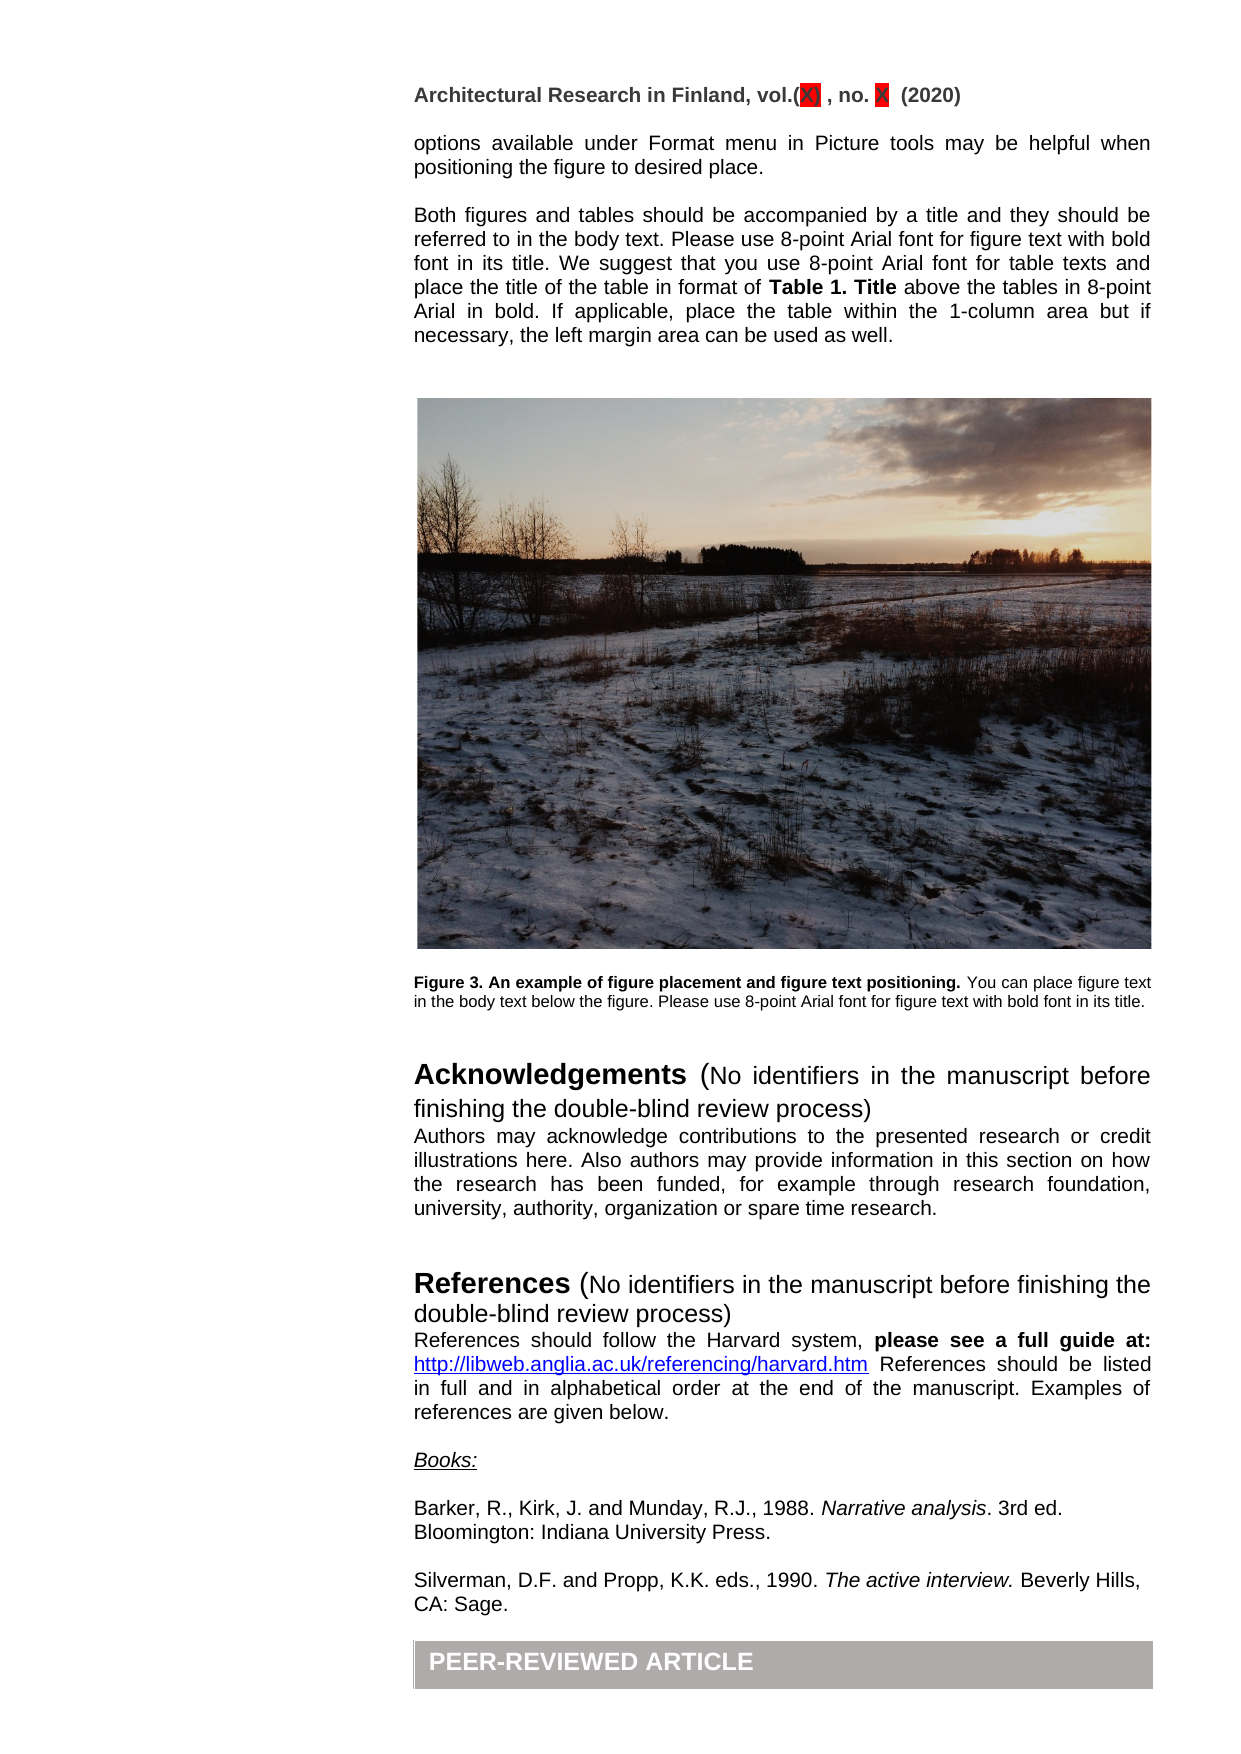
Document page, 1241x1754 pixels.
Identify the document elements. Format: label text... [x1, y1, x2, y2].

text Both figures and tables should be accompanied by a title and they should be referred to in the body text. Please use 8-point Arial font for figure text with bold font in its title. We suggest that you use 8-point Arial font for table texts and place the title of the table in format of Table 1. Title above the tables in 8-point Arial in bold. If applicable, place the table within the 1-column area but if necessary, the left margin area can be used as well. [413, 203, 1152, 347]
text Authors may acknowledge contributions to the presented research or credit illustrations here. Also authors may provide information in this section on how the research has been funded, for example through research foundation, university, authority, organization or spare time research. [413, 1124, 1152, 1220]
list Silverman, D.F. and Propp, K.K. eds., 1990. The active interview. Beverly Hills, CA: Sage. [413, 1568, 1152, 1616]
subtitle Acknowledgements (No identifiers in the manuscript before finishing the double-blind review process) [413, 1057, 1152, 1124]
text References should follow the Harvard system, please see a full guide at: http://libweb.anglia.ac.uk/referencing/harvard.htm References should be listed in full and in alphabetical order at the end of the manuscript. Examples of references are given below. [413, 1328, 1152, 1424]
text Figure 3. An example of figure placement and figure text positioning. You can place figure text in the body text below the figure. Please use 8-point Arial font for figure text with bold font in its title. [413, 972, 1152, 1011]
list Barker, R., Kirk, J. and Munday, R.J., 1988. Narrative analysis. 3rd ed. [413, 1496, 1152, 1520]
picture [417, 398, 1152, 949]
subtitle References (No identifiers in the manuscript before finishing the double-blind review process) [413, 1266, 1152, 1328]
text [413, 131, 1152, 179]
text Books: [413, 1448, 1152, 1472]
list Bloomington: Indiana University Press. [413, 1520, 1152, 1544]
